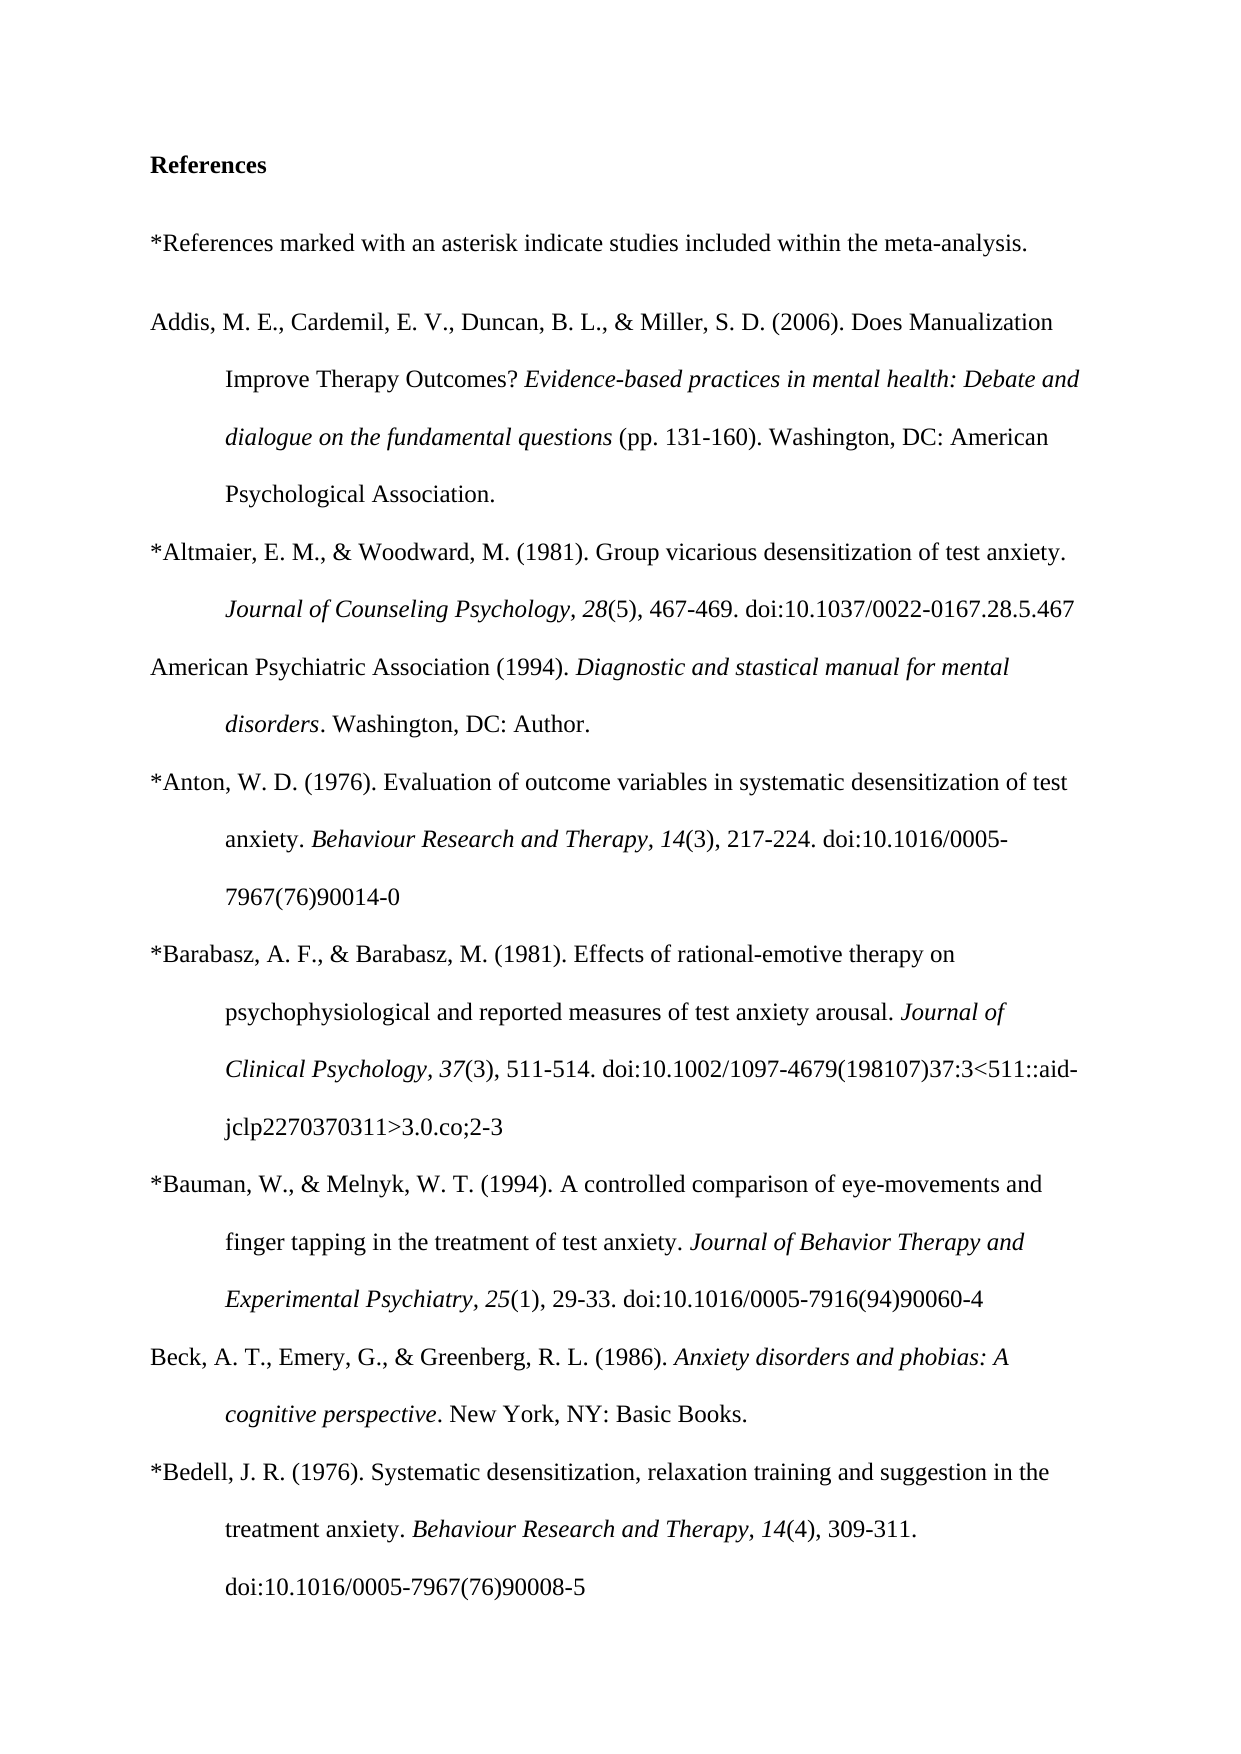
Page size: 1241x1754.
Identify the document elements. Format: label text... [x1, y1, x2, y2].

text *Barabasz, A. F., & Barabasz, M. (1981). Effects of rational-emotive therapy on psychophysiological and reported measures of test anxiety arousal. Journal of Clinical Psychology, 37(3), 511-514. doi:10.1002/1097-4679(198107)37:3<511::aid-jclp2270370311>3.0.co;2-3 [150, 939, 1090, 1140]
text *Bauman, W., & Melnyk, W. T. (1994). A controlled comparison of eye-movements and finger tapping in the treatment of test anxiety. Journal of Behavior Therapy and Experimental Psychiatry, 25(1), 29-33. doi:10.1016/0005-7916(94)90060-4 [150, 1169, 1090, 1313]
text *References marked with an asterisk indicate studies included within the meta-analysis. [150, 228, 1090, 257]
text Addis, M. E., Cardemil, E. V., Duncan, B. L., & Miller, S. D. (2006). Does Manualization Improve Therapy Outcomes? Evidence-based practices in mental health: Debate and dialogue on the fundamental questions (pp. 131-160). Washington, DC: American Psychological Association. [150, 307, 1090, 508]
text Beck, A. T., Emery, G., & Greenberg, R. L. (1986). Anxiety disorders and phobias: A cognitive perspective. New York, NY: Basic Books. [150, 1342, 1090, 1428]
text *Bedell, J. R. (1976). Systematic desensitization, relaxation training and suggestion in the treatment anxiety. Behaviour Research and Therapy, 14(4), 309-311. doi:10.1016/0005-7967(76)90008-5 [150, 1457, 1090, 1600]
text References [150, 150, 1090, 179]
text *Anton, W. D. (1976). Evaluation of outcome variables in systematic desensitization of test anxiety. Behaviour Research and Therapy, 14(3), 217-224. doi:10.1016/0005-7967(76)90014-0 [150, 767, 1090, 910]
text *Altmaier, E. M., & Woodward, M. (1981). Group vicarious desensitization of test anxiety. Journal of Counseling Psychology, 28(5), 467-469. doi:10.1037/0022-0167.28.5.467 [150, 537, 1090, 623]
text American Psychiatric Association (1994). Diagnostic and stastical manual for mental disorders. Washington, DC: Author. [150, 652, 1090, 738]
